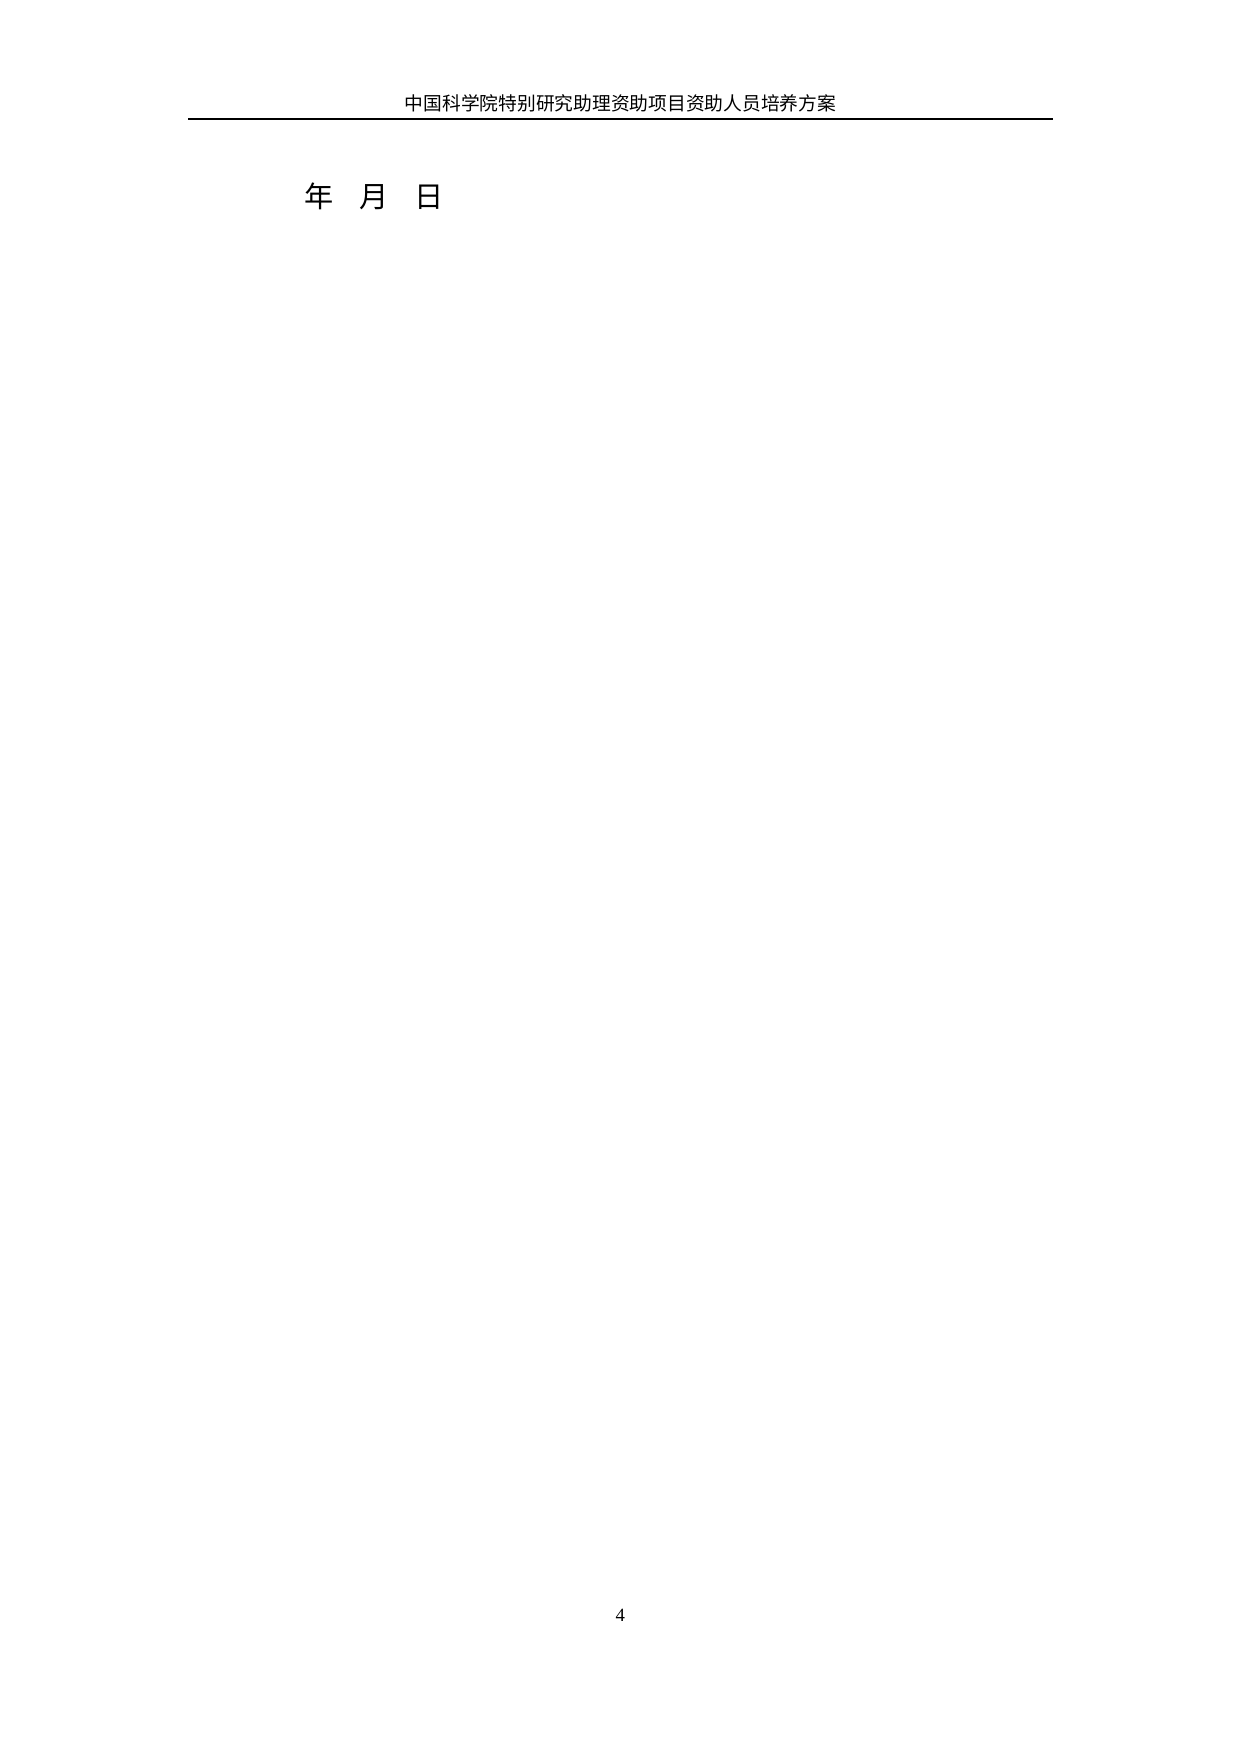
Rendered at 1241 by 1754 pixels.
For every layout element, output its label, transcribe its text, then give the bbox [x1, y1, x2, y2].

text 年 月 日 [187, 162, 1053, 227]
